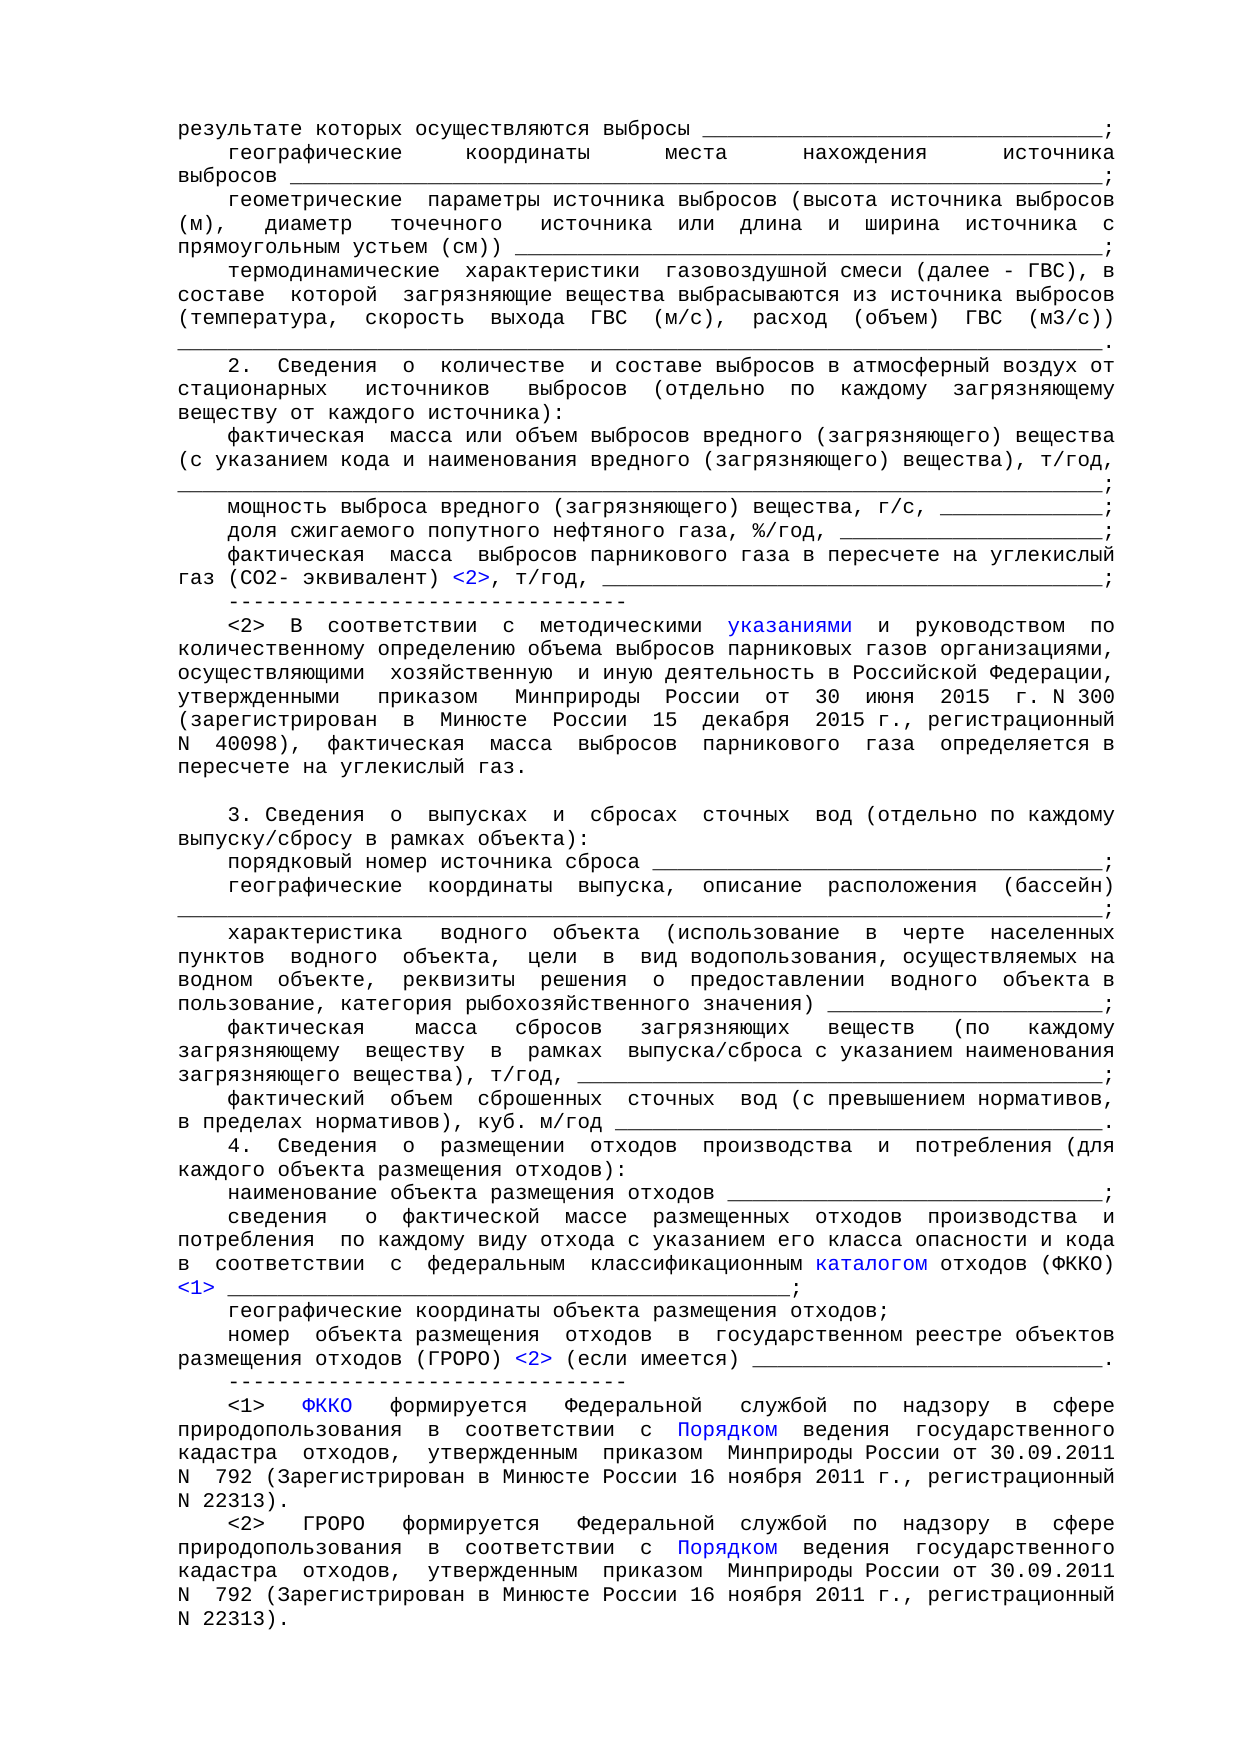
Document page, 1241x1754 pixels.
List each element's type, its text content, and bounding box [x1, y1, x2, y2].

text прямоугольным устьем (см)) _______________________________________________; [177, 236, 1152, 260]
text <1> ФККО формируется Федеральной службой по надзору в сфере [177, 1395, 1152, 1419]
text пользование, категория рыбохозяйственного значения) ______________________; [177, 993, 1152, 1017]
text фактический объем сброшенных сточных вод (с превышением нормативов, [177, 1088, 1152, 1111]
text результате которых осуществляются выбросы ________________________________; [177, 118, 1152, 142]
text каждого объекта размещения отходов): [177, 1158, 1152, 1182]
text (м), диаметр точечного источника или длина и ширина источника с [177, 213, 1152, 236]
text кадастра отходов, утвержденным приказом Минприроды России от 30.09.2011 [177, 1561, 1152, 1584]
text природопользования в соответствии с Порядком ведения государственного [177, 1419, 1152, 1442]
text N 22313). [177, 1489, 1152, 1513]
text стационарных источников выбросов (отдельно по каждому загрязняющему [177, 378, 1152, 402]
text фактическая масса или объем выбросов вредного (загрязняющего) вещества [177, 426, 1152, 449]
text 4. Сведения о размещении отходов производства и потребления (для [177, 1135, 1152, 1158]
text осуществляющими хозяйственную и иную деятельность в Российской Федерации, [177, 662, 1152, 686]
text утвержденными приказом Минприроды России от 30 июня 2015 г. N 300 [177, 686, 1152, 709]
text 3. Сведения о выпусках и сбросах сточных вод (отдельно по каждому [177, 804, 1152, 827]
text доля сжигаемого попутного нефтяного газа, %/год, _____________________; [177, 520, 1152, 544]
text -------------------------------- [177, 1371, 1152, 1395]
text географические координаты места нахождения источника [177, 142, 1152, 165]
text загрязняющему веществу в рамках выпуска/сброса с указанием наименования [177, 1040, 1152, 1064]
text (температура, скорость выхода ГВС (м/с), расход (объем) ГВС (м3/с)) [177, 307, 1152, 331]
text мощность выброса вредного (загрязняющего) вещества, г/с, _____________; [177, 496, 1152, 520]
text выбросов _________________________________________________________________; [177, 165, 1152, 189]
text составе которой загрязняющие вещества выбрасываются из источника выбросов [177, 284, 1152, 307]
text загрязняющего вещества), т/год, __________________________________________; [177, 1064, 1152, 1088]
text потребления по каждому виду отхода с указанием его класса опасности и кода [177, 1229, 1152, 1253]
text фактическая масса выбросов парникового газа в пересчете на углекислый [177, 544, 1152, 567]
text природопользования в соответствии с Порядком ведения государственного [177, 1537, 1152, 1561]
text газ (CO2- эквивалент) <2>, т/год, ________________________________________; [177, 567, 1152, 591]
text N 22313). [177, 1608, 1152, 1631]
text пересчете на углекислый газ. [177, 757, 1152, 780]
text веществу от каждого источника): [177, 402, 1152, 426]
text сведения о фактической массе размещенных отходов производства и [177, 1206, 1152, 1229]
text <2> ГРОРО формируется Федеральной службой по надзору в сфере [177, 1513, 1152, 1537]
text (зарегистрирован в Минюсте России 15 декабря 2015 г., регистрационный [177, 709, 1152, 733]
text __________________________________________________________________________. [177, 331, 1152, 354]
text номер объекта размещения отходов в государственном реестре объектов [177, 1324, 1152, 1348]
text N 792 (Зарегистрирован в Минюсте России 16 ноября 2011 г., регистрационный [177, 1466, 1152, 1489]
text выпуску/сбросу в рамках объекта): [177, 827, 1152, 851]
text <1> _____________________________________________; [177, 1277, 1152, 1300]
text географические координаты выпуска, описание расположения (бассейн) [177, 875, 1152, 898]
text водном объекте, реквизиты решения о предоставлении водного объекта в [177, 969, 1152, 993]
text порядковый номер источника сброса ____________________________________; [177, 851, 1152, 875]
text N 40098), фактическая масса выбросов парникового газа определяется в [177, 733, 1152, 757]
text (с указанием кода и наименования вредного (загрязняющего) вещества), т/год, [177, 449, 1152, 473]
text кадастра отходов, утвержденным приказом Минприроды России от 30.09.2011 [177, 1442, 1152, 1466]
text географические координаты объекта размещения отходов; [177, 1300, 1152, 1324]
text <2> В соответствии с методическими указаниями и руководством по [177, 615, 1152, 638]
text -------------------------------- [177, 591, 1152, 615]
text в соответствии с федеральным классификационным каталогом отходов (ФККО) [177, 1253, 1152, 1277]
text в пределах нормативов), куб. м/год _______________________________________. [177, 1111, 1152, 1135]
text термодинамические характеристики газовоздушной смеси (далее - ГВС), в [177, 260, 1152, 284]
text наименование объекта размещения отходов ______________________________; [177, 1182, 1152, 1206]
text характеристика водного объекта (использование в черте населенных [177, 922, 1152, 946]
text N 792 (Зарегистрирован в Минюсте России 16 ноября 2011 г., регистрационный [177, 1584, 1152, 1608]
text количественному определению объема выбросов парниковых газов организациями, [177, 638, 1152, 662]
text пунктов водного объекта, цели в вид водопользования, осуществляемых на [177, 946, 1152, 969]
text __________________________________________________________________________; [177, 473, 1152, 496]
text геометрические параметры источника выбросов (высота источника выбросов [177, 189, 1152, 213]
text фактическая масса сбросов загрязняющих веществ (по каждому [177, 1017, 1152, 1040]
text __________________________________________________________________________; [177, 898, 1152, 922]
text размещения отходов (ГРОРО) <2> (если имеется) ____________________________. [177, 1348, 1152, 1371]
text 2. Сведения о количестве и составе выбросов в атмосферный воздух от [177, 354, 1152, 378]
